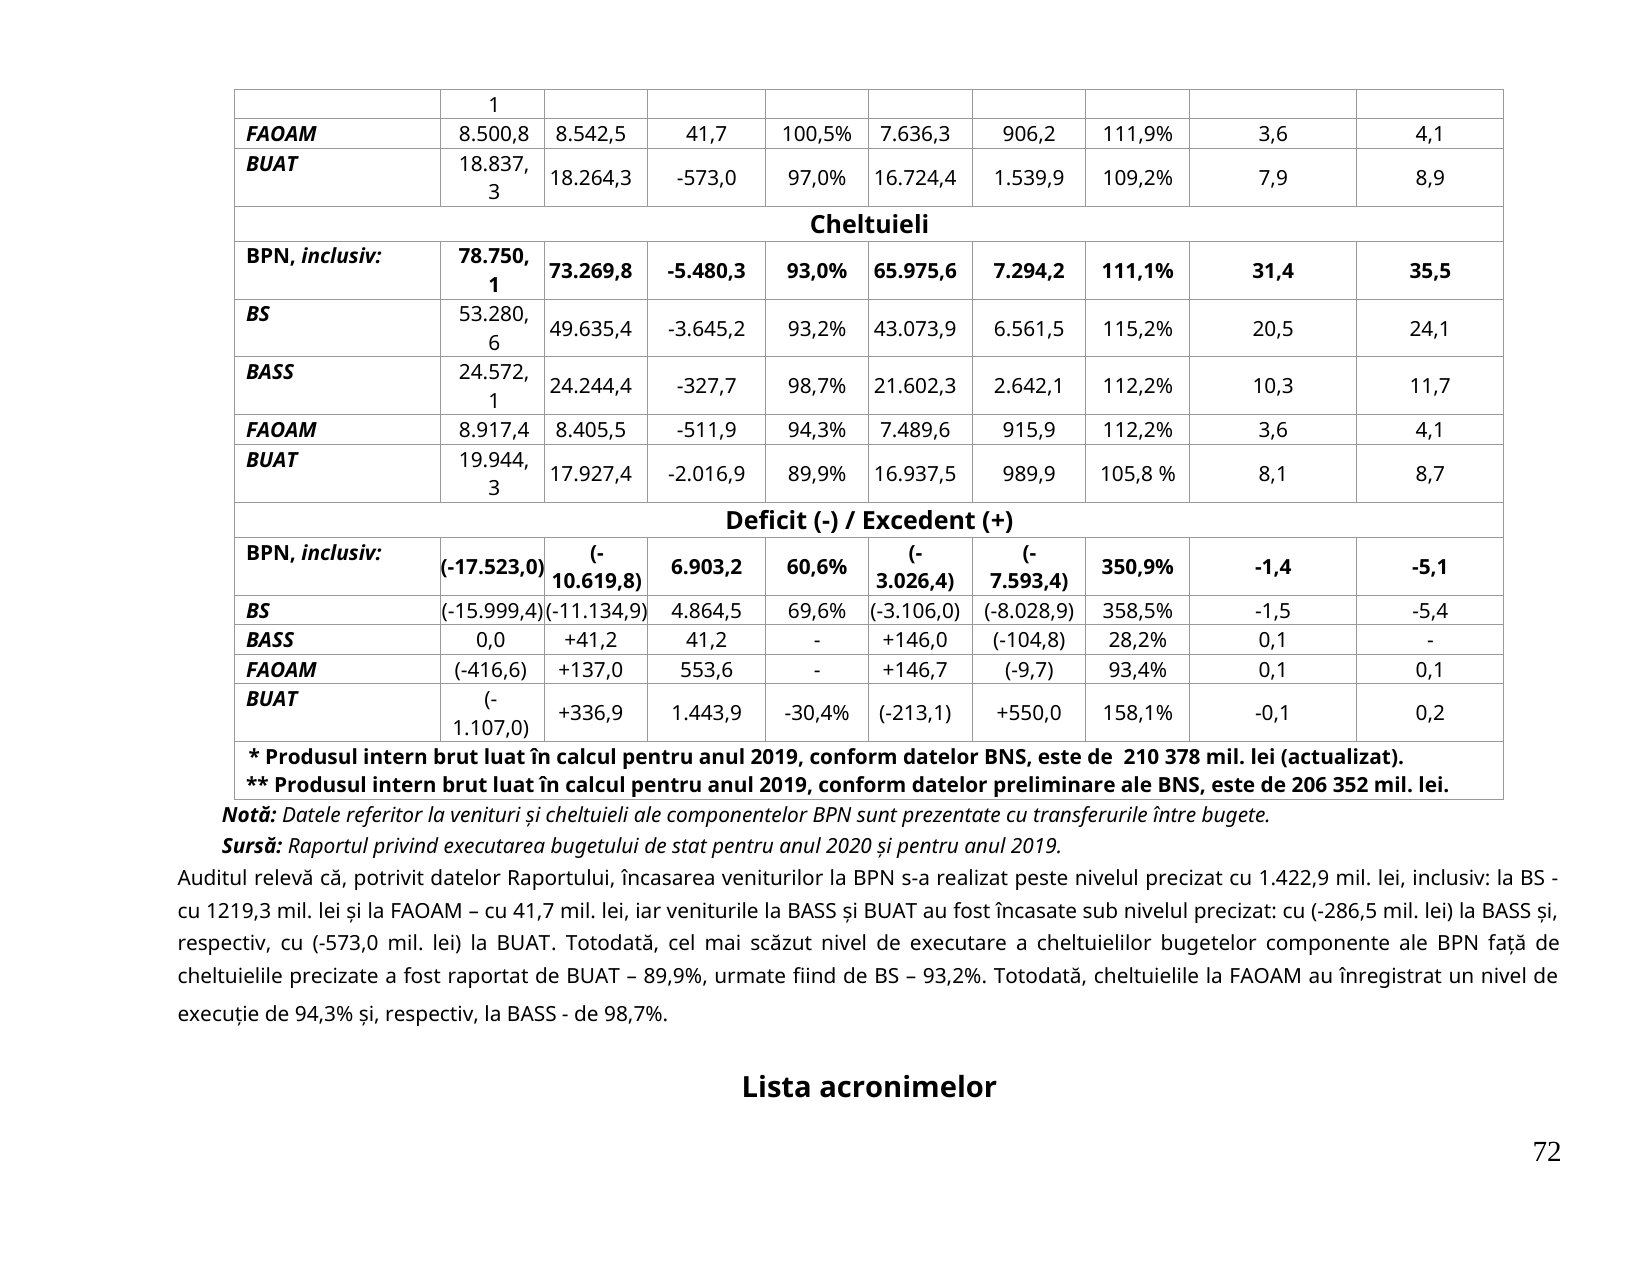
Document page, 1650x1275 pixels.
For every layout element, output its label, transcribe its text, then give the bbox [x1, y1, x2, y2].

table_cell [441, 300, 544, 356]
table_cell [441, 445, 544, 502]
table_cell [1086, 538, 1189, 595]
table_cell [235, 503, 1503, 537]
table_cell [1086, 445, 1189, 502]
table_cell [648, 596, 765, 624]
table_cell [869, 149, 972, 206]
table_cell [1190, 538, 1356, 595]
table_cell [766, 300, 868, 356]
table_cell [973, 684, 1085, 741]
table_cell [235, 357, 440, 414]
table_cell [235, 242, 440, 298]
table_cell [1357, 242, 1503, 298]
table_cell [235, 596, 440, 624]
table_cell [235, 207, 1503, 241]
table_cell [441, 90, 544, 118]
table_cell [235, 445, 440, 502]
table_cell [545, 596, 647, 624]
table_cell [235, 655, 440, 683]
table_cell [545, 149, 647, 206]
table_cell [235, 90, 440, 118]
text Sursă: Raportul privind executarea bugetului de stat pentru anul 2020 și pentru anul 2019. [177, 831, 1561, 859]
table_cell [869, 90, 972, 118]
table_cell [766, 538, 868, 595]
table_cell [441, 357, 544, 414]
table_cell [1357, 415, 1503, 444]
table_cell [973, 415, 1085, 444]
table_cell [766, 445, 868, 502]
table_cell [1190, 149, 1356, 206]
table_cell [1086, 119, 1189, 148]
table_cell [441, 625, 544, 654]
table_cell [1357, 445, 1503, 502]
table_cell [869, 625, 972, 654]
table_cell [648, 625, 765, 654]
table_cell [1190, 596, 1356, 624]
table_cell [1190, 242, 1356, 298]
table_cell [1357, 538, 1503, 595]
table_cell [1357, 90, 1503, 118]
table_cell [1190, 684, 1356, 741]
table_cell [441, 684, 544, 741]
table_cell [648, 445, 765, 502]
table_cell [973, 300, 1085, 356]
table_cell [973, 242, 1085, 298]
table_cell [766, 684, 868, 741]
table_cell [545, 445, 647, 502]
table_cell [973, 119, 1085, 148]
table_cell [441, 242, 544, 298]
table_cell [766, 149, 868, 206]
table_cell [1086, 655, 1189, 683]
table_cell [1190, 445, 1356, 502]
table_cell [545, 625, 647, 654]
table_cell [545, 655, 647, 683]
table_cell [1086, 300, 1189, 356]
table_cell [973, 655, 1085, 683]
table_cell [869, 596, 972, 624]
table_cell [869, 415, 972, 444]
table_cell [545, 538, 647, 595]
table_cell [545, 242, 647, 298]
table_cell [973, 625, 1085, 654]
text Lista acronimelor [177, 1066, 1561, 1106]
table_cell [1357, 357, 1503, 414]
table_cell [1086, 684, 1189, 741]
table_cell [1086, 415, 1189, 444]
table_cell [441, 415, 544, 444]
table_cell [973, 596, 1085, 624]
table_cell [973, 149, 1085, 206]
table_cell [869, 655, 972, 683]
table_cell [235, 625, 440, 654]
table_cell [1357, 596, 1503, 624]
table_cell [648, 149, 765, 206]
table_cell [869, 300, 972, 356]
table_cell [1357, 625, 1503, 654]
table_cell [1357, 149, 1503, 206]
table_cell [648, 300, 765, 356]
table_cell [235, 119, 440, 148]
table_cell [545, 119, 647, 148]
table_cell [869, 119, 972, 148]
text Auditul relevă că, potrivit datelor Raportului, încasarea veniturilor la BPN s-a realizat peste nivelul precizat cu 1.422,9 mil. lei, inclusiv: la BS - cu 1219,3 mil. lei și la FAOAM – cu 41,7 mil. lei, iar veniturile la BASS și BUAT au fost încasate sub nivelul precizat: cu (-286,5 mil. lei) la BASS și, respectiv, cu (-573,0 mil. lei) la BUAT. Totodată, cel mai scăzut nivel de executare a cheltuielilor bugetelor componente ale BPN față de cheltuielile precizate a fost raportat de BUAT – 89,9%, urmate fiind de BS – 93,2%. Totodată, cheltuielile la FAOAM au înregistrat un nivel de execuție de 94,3% și, respectiv, la BASS - de 98,7%. [177, 863, 1561, 1029]
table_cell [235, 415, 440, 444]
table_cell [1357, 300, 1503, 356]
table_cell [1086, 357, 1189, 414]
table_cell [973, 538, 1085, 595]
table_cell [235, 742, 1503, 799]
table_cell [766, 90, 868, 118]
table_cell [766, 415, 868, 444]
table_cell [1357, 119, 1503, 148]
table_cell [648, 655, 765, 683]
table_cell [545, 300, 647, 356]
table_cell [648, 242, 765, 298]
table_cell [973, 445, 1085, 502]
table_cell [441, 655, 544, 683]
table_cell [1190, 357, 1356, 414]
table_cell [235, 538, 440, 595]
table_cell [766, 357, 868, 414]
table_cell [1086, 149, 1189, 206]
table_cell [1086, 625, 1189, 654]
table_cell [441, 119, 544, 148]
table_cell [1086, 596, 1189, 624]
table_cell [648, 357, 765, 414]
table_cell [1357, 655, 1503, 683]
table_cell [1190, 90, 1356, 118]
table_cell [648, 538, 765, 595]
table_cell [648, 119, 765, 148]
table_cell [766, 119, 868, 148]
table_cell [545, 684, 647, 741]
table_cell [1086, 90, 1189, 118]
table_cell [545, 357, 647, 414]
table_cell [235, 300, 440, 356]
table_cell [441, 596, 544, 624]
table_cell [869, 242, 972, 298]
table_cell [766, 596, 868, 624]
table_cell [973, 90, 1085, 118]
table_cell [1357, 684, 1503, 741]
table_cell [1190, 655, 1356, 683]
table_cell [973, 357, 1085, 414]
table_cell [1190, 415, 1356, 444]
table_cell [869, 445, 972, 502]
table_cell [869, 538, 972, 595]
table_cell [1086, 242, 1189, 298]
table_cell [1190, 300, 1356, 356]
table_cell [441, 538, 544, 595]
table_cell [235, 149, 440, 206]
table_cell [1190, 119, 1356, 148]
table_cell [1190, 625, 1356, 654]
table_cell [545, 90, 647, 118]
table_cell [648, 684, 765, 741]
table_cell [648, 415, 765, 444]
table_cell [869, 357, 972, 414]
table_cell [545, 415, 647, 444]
text Notă: Datele referitor la venituri și cheltuieli ale componentelor BPN sunt prezentate cu transferurile între bugete. [177, 800, 1561, 828]
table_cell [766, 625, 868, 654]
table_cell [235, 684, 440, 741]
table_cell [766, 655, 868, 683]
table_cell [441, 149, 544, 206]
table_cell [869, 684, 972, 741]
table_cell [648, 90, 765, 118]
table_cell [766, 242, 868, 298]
